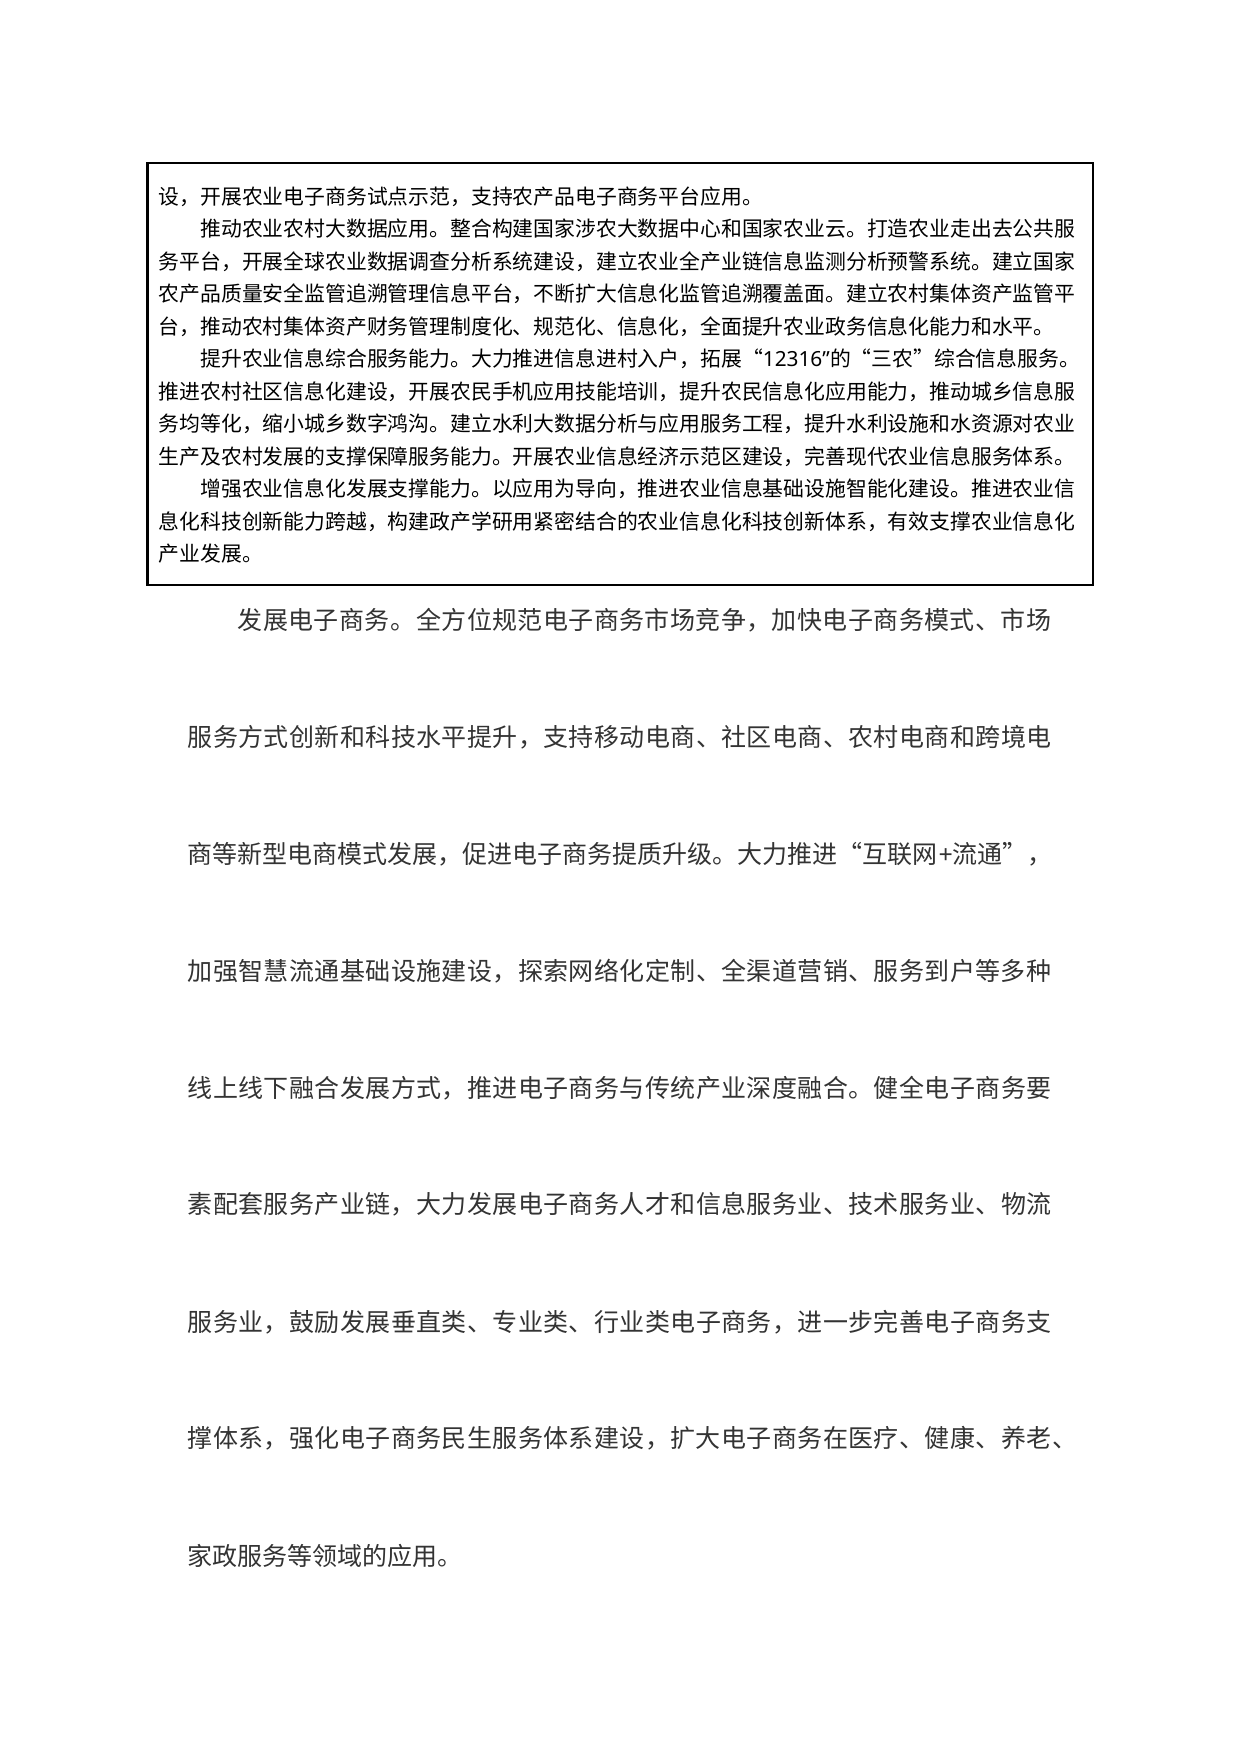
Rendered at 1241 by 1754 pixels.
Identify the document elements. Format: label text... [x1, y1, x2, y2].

text 发展电子商务。全方位规范电子商务市场竞争，加快电子商务模式、市场服务方式创新和科技水平提升，支持移动电商、社区电商、农村电商和跨境电商等新型电商模式发展，促进电子商务提质升级。大力推进“互联网+流通”，加强智慧流通基础设施建设，探索网络化定制、全渠道营销、服务到户等多种线上线下融合发展方式，推进电子商务与传统产业深度融合。健全电子商务要素配套服务产业链，大力发展电子商务人才和信息服务业、技术服务业、物流服务业，鼓励发展垂直类、专业类、行业类电子商务，进一步完善电子商务支撑体系，强化电子商务民生服务体系建设，扩大电子商务在医疗、健康、养老、家政服务等领域的应用。 [187, 586, 1053, 1587]
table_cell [149, 164, 1092, 584]
